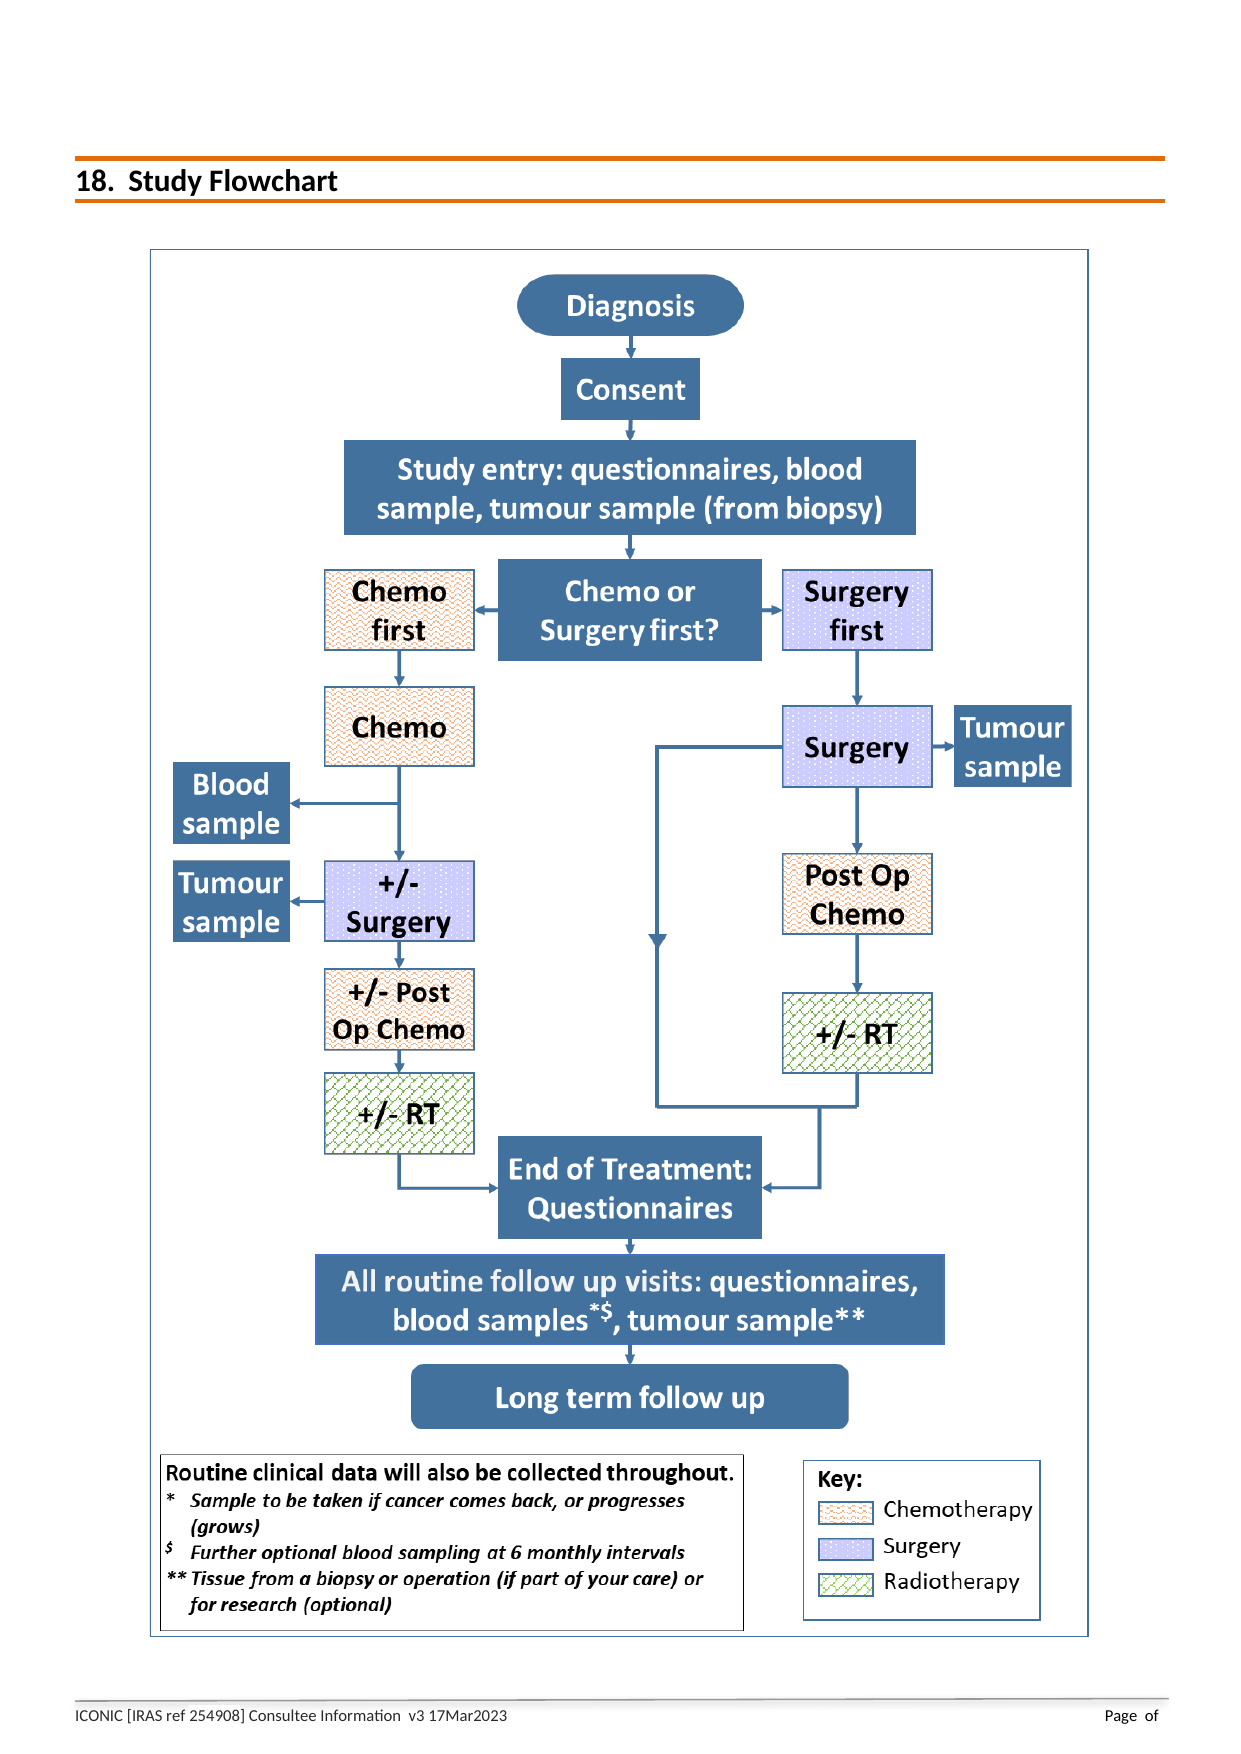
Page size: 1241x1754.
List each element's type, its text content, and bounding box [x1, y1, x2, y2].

picture [149, 249, 1091, 1637]
subtitle Study Flowchart [75, 161, 1165, 199]
